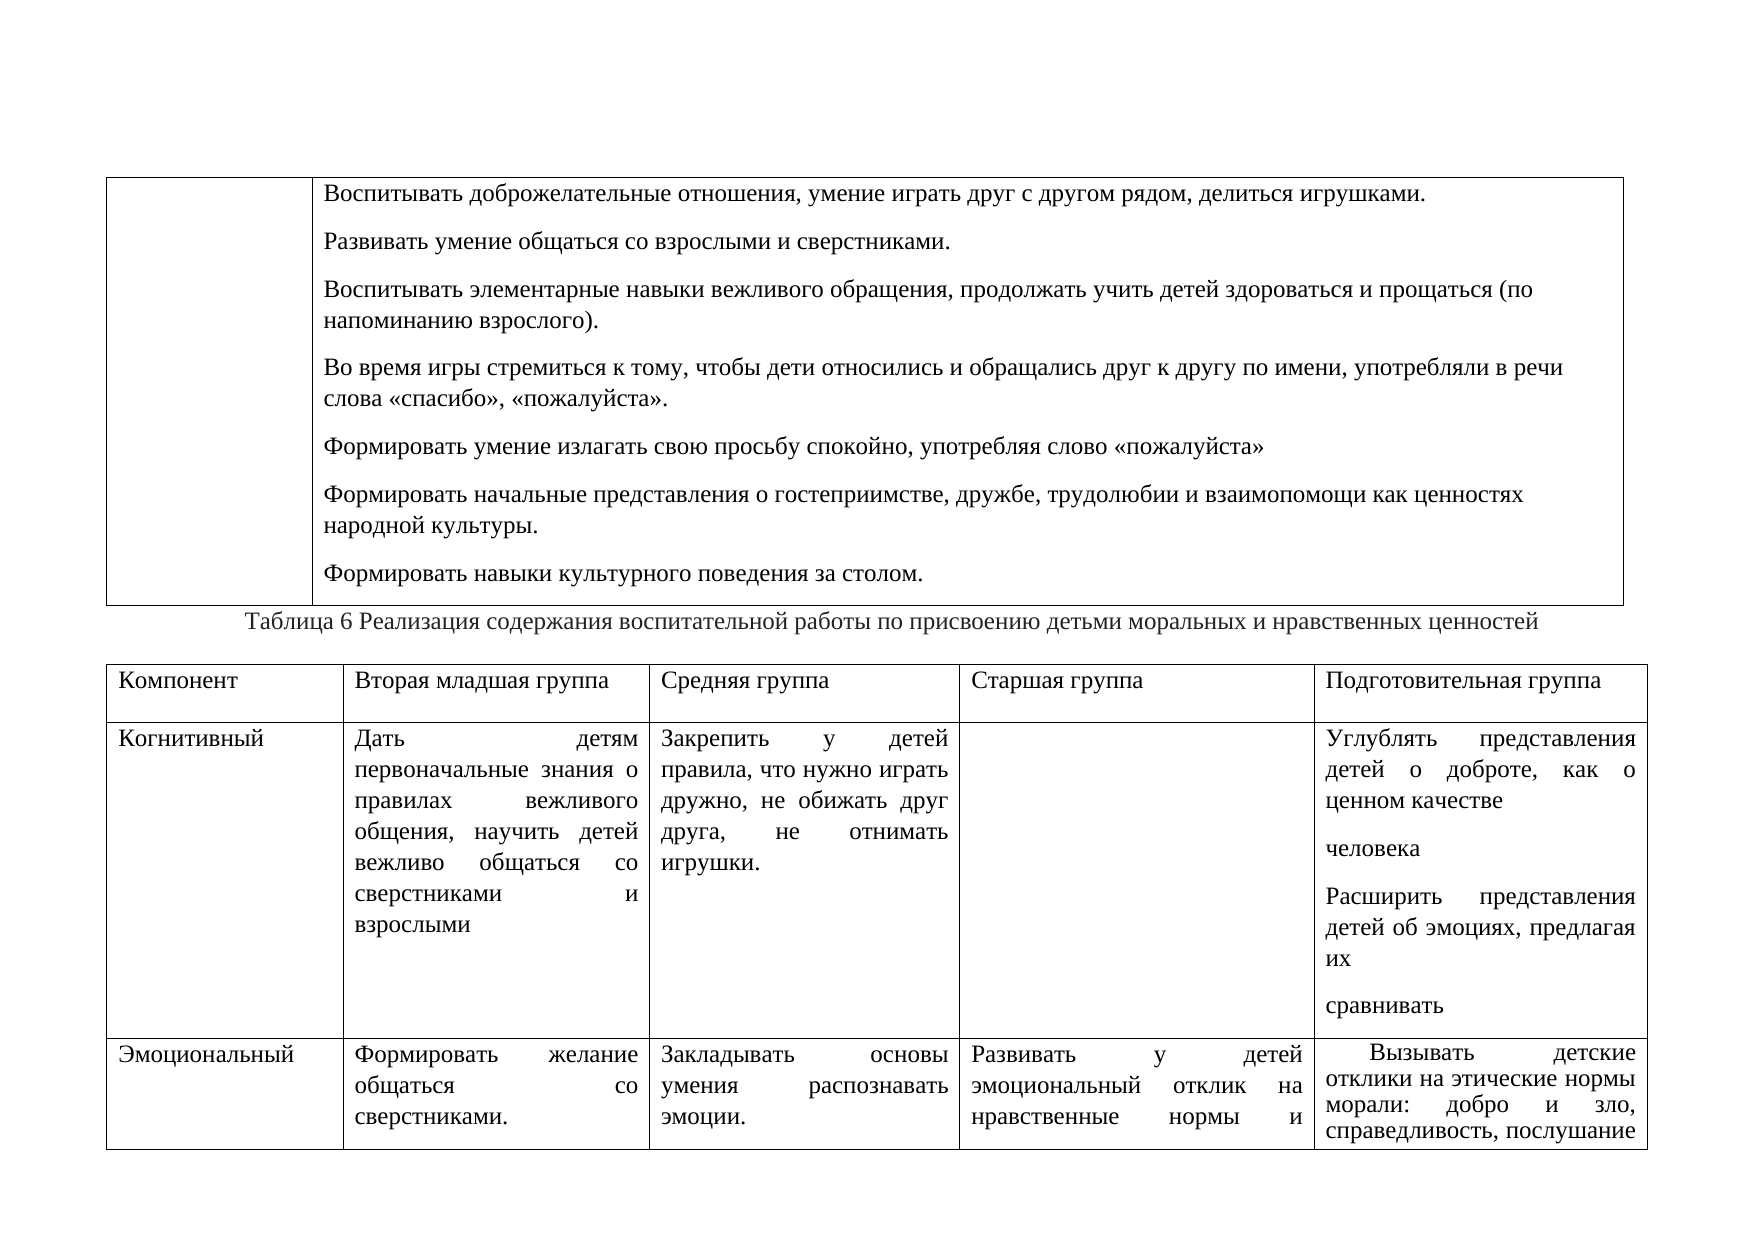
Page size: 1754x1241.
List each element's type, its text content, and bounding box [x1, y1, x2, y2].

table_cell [344, 1039, 649, 1149]
table_cell Эмоциональный [107, 1039, 343, 1149]
table_cell [960, 723, 1314, 1038]
table_cell Когнитивный [107, 723, 343, 1038]
table_cell Дать детям первоначальные знания о правилах вежливого общения, научить детей вежливо общаться со сверстниками и взрослыми [344, 723, 649, 1038]
table_header Средняя группа [650, 665, 959, 722]
text Таблица 6 Реализация содержания воспитательной работы по присвоению детьми моральных и нравственных ценностей [118, 606, 1666, 635]
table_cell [960, 1039, 1314, 1149]
table_header Старшая группа [960, 665, 1314, 722]
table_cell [107, 178, 312, 605]
table_cell Закрепить у детей правила, что нужно играть дружно, не обижать друг друга, не отнимать игрушки. [650, 723, 959, 1038]
table_header Вторая младшая группа [344, 665, 649, 722]
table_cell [313, 178, 1623, 605]
table_header Подготовительная группа [1315, 665, 1647, 722]
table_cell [650, 1039, 959, 1149]
table_header Компонент [107, 665, 343, 722]
table_cell Углублять представления детей о доброте, как о ценном качестве человека Расширить представления детей об эмоциях, предлагая их сравнивать [1315, 723, 1647, 1038]
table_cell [1315, 1039, 1647, 1149]
